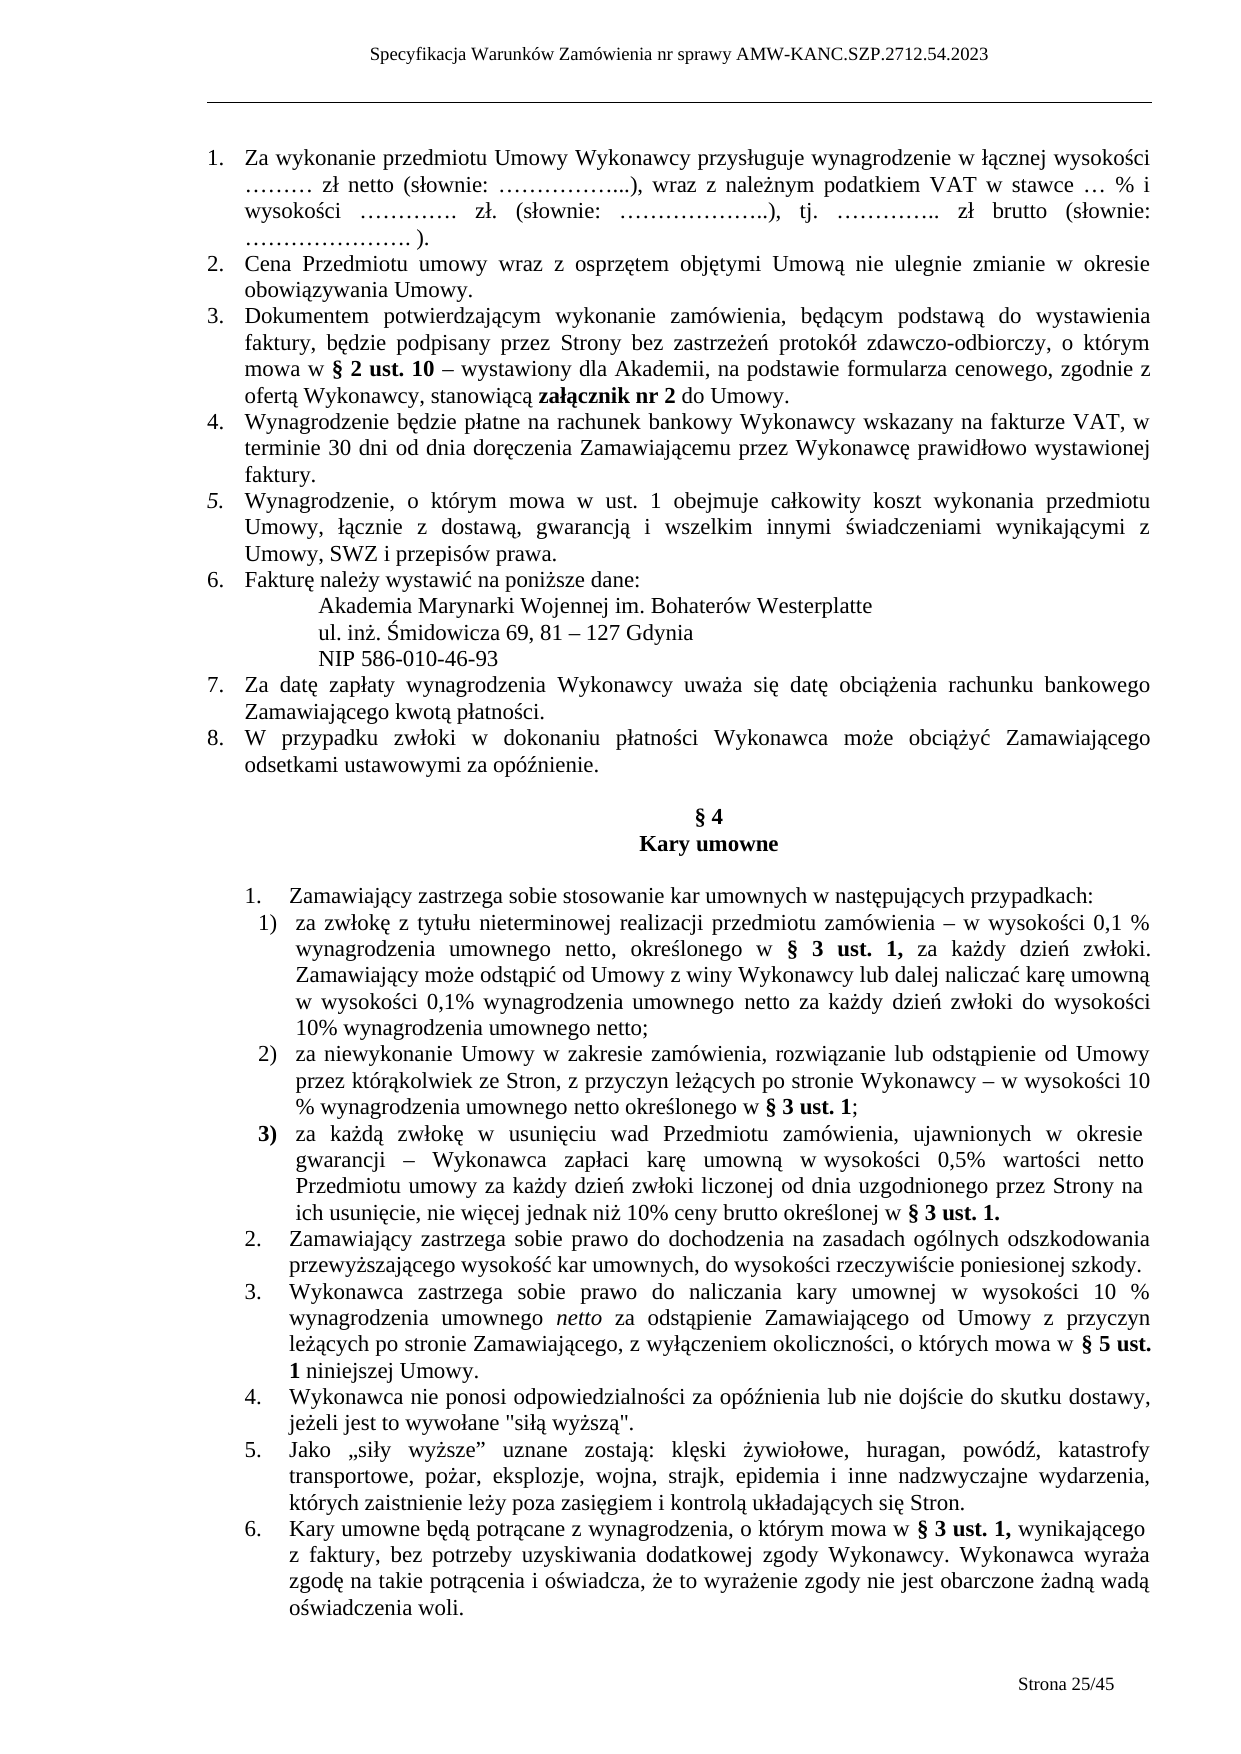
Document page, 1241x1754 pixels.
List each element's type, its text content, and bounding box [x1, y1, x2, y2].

list Zamawiający zastrzega sobie prawo do dochodzenia na zasadach ogólnych odszkodowania przewyższającego wysokość kar umownych, do wysokości rzeczywiście poniesionej szkody. [244, 1225, 1152, 1278]
list Wynagrodzenie będzie płatne na rachunek bankowy Wykonawcy wskazany na fakturze VAT, w terminie 30 dni od dnia doręczenia Zamawiającemu przez Wykonawcę prawidłowo wystawionej faktury. [207, 408, 1152, 487]
list Wykonawca zastrzega sobie prawo do naliczania kary umownej w wysokości 10 % wynagrodzenia umownego netto za odstąpienie Zamawiającego od Umowy z przyczyn leżących po stronie Zamawiającego, z wyłączeniem okoliczności, o których mowa w § 5 ust. 1 niniejszej Umowy. [244, 1278, 1152, 1383]
list Za wykonanie przedmiotu Umowy Wykonawcy przysługuje wynagrodzenie w łącznej wysokości ……… zł netto (słownie: ……………...), wraz z należnym podatkiem VAT w stawce … % i wysokości …………. zł. (słownie: ………………..), tj. ………….. zł brutto (słownie: …………………. ). [207, 144, 1152, 250]
list Fakturę należy wystawić na poniższe dane: [207, 566, 1152, 592]
list za zwłokę z tytułu nieterminowej realizacji przedmiotu zamówienia – w wysokości 0,1 % wynagrodzenia umownego netto, określonego w § 3 ust. 1, za każdy dzień zwłoki. Zamawiający może odstąpić od Umowy z winy Wykonawcy lub dalej naliczać karę umowną w wysokości 0,1% wynagrodzenia umownego netto za każdy dzień zwłoki do wysokości 10% wynagrodzenia umownego netto; [258, 909, 1152, 1041]
list Dokumentem potwierdzającym wykonanie zamówienia, będącym podstawą do wystawienia faktury, będzie podpisany przez Strony bez zastrzeżeń protokół zdawczo-odbiorczy, o którym mowa w § 2 ust. 10 – wystawiony dla Akademii, na podstawie formularza cenowego, zgodnie z ofertą Wykonawcy, stanowiącą załącznik nr 2 do Umowy. [207, 303, 1152, 408]
list Za datę zapłaty wynagrodzenia Wykonawcy uważa się datę obciążenia rachunku bankowego Zamawiającego kwotą płatności. [207, 672, 1152, 724]
text NIP 586-010-46-93 [318, 645, 1152, 672]
list za niewykonanie Umowy w zakresie zamówienia, rozwiązanie lub odstąpienie od Umowy przez którąkolwiek ze Stron, z przyczyn leżących po stronie Wykonawcy – w wysokości 10 % wynagrodzenia umownego netto określonego w § 3 ust. 1; [258, 1041, 1152, 1119]
list W przypadku zwłoki w dokonaniu płatności Wykonawca może obciążyć Zamawiającego odsetkami ustawowymi za opóźnienie. [207, 724, 1152, 777]
text § 4 [266, 803, 1152, 830]
list Wykonawca nie ponosi odpowiedzialności za opóźnienia lub nie dojście do skutku dostawy, jeżeli jest to wywołane "siłą wyższą". [244, 1383, 1152, 1436]
list Cena Przedmiotu umowy wraz z osprzętem objętymi Umową nie ulegnie zmianie w okresie obowiązywania Umowy. [207, 250, 1152, 303]
list Kary umowne będą potrącane z wynagrodzenia, o którym mowa w § 3 ust. 1, wynikającego z faktury, bez potrzeby uzyskiwania dodatkowej zgody Wykonawcy. Wykonawca wyraża zgodę na takie potrącenia i oświadcza, że to wyrażenie zgody nie jest obarczone żadną wadą oświadczenia woli. [244, 1515, 1152, 1620]
list za każdą zwłokę w usunięciu wad Przedmiotu zamówienia, ujawnionych w okresie gwarancji – Wykonawca zapłaci karę umowną w wysokości 0,5% wartości netto Przedmiotu umowy za każdy dzień zwłoki liczonej od dnia uzgodnionego przez Strony na ich usunięcie, nie więcej jednak niż 10% ceny brutto określonej w § 3 ust. 1. [258, 1119, 1144, 1225]
list Jako „siły wyższe” uznane zostają: klęski żywiołowe, huragan, powódź, katastrofy transportowe, pożar, eksplozje, wojna, strajk, epidemia i inne nadzwyczajne wydarzenia, których zaistnienie leży poza zasięgiem i kontrolą układających się Stron. [244, 1436, 1152, 1515]
text Kary umowne [266, 830, 1152, 856]
text Akademia Marynarki Wojennej im. Bohaterów Westerplatte [318, 592, 1152, 619]
list Zamawiający zastrzega sobie stosowanie kar umownych w następujących przypadkach: [244, 882, 1152, 909]
text ul. inż. Śmidowicza 69, 81 – 127 Gdynia [318, 619, 1152, 645]
list Wynagrodzenie, o którym mowa w ust. 1 obejmuje całkowity koszt wykonania przedmiotu Umowy, łącznie z dostawą, gwarancją i wszelkim innymi świadczeniami wynikającymi z Umowy, SWZ i przepisów prawa. [207, 487, 1152, 566]
